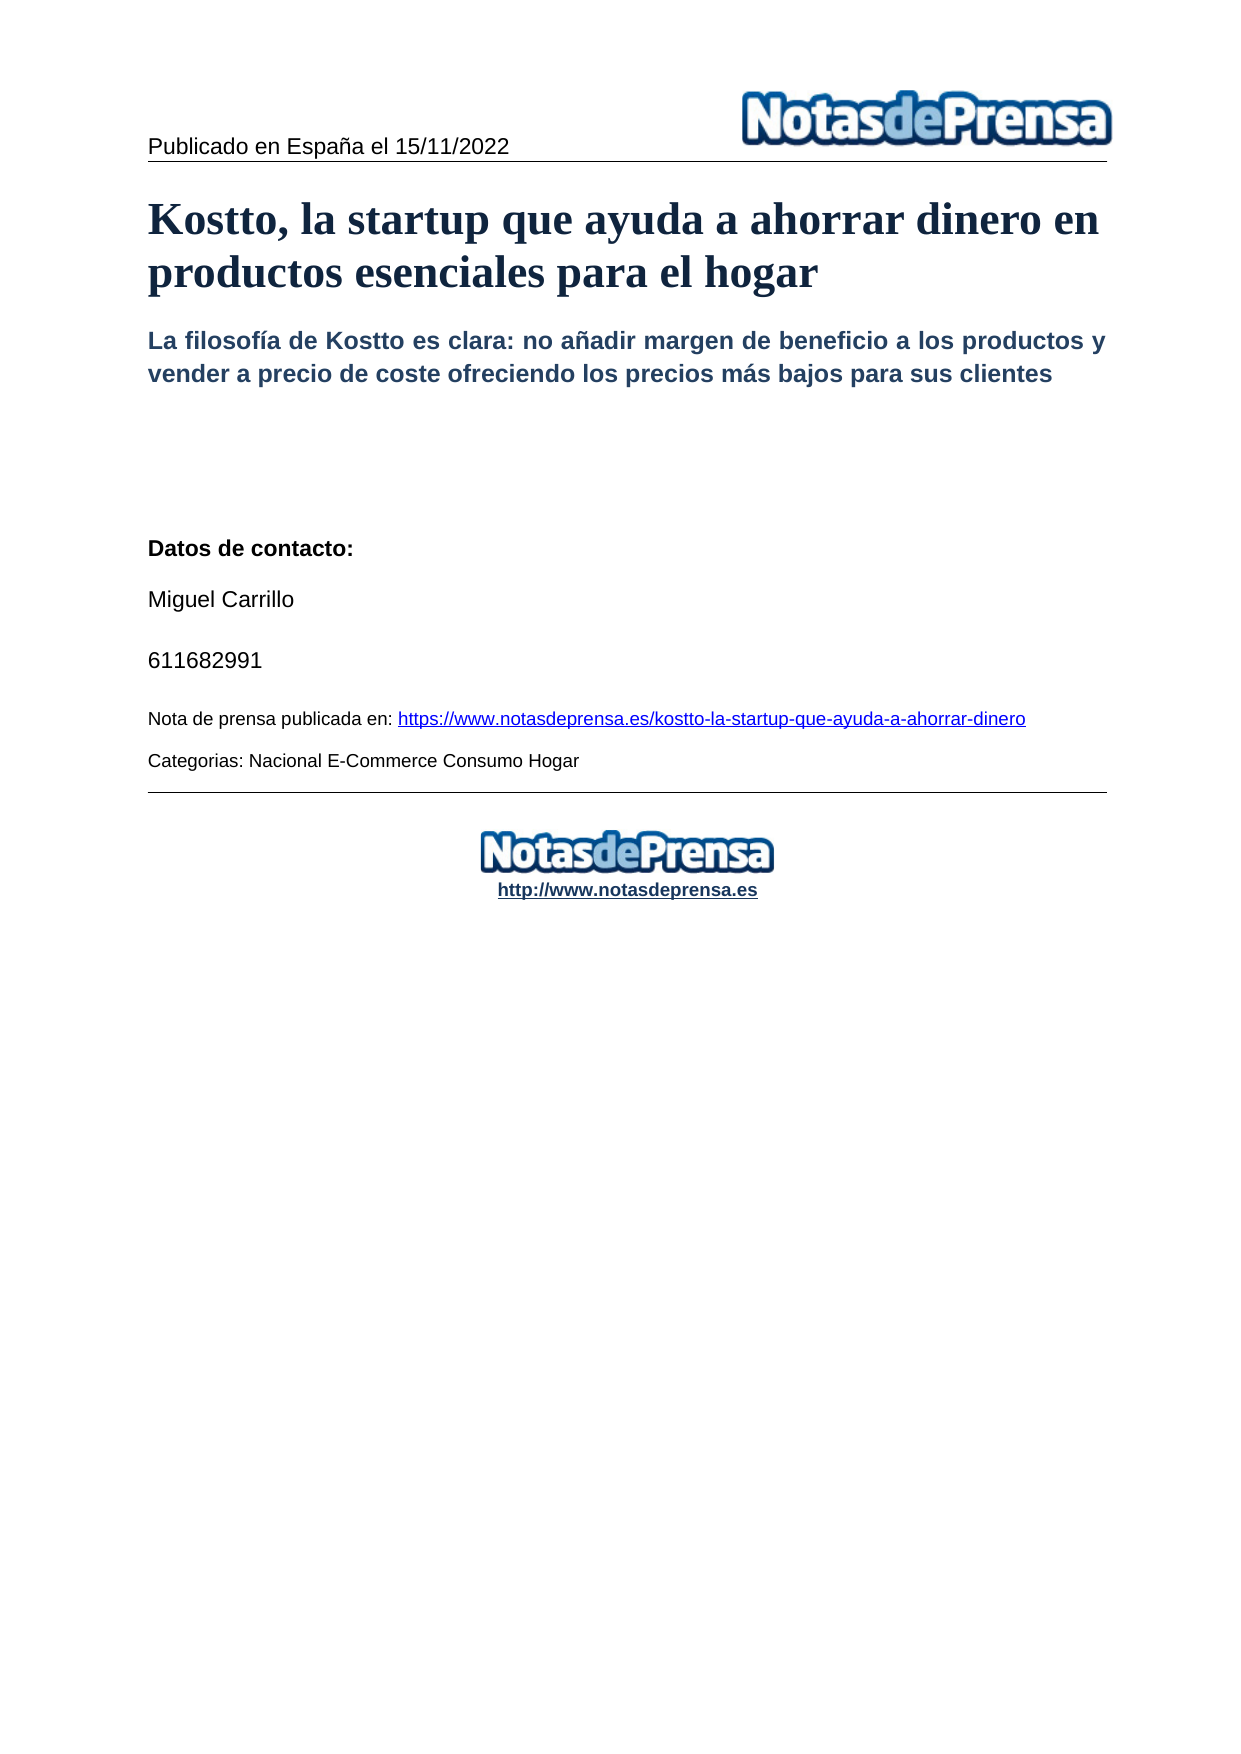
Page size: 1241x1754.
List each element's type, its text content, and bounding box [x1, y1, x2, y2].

picture [742, 90, 1113, 148]
picture [480, 829, 775, 875]
subtitle La filosofía de Kostto es clara: no añadir margen de beneficio a los productos y vender a precio de coste ofreciendo los precios más bajos para sus clientes [148, 326, 1107, 388]
text Publicado en España el 15/11/2022 [148, 133, 1107, 161]
text http://www.notasdeprensa.es [148, 879, 1107, 901]
text 611682991 [148, 647, 1063, 673]
subtitle Kostto, la startup que ayuda a ahorrar dinero en productos esenciales para el hogar [148, 192, 1107, 297]
text Miguel Carrillo [148, 586, 1063, 613]
text Categorias: Nacional E-Commerce Consumo Hogar [148, 750, 1107, 771]
text Datos de contacto: [148, 535, 1107, 562]
text Nota de prensa publicada en: https://www.notasdeprensa.es/kostto-la-startup-que-ayuda-a-ahorrar-dinero [148, 707, 1107, 729]
